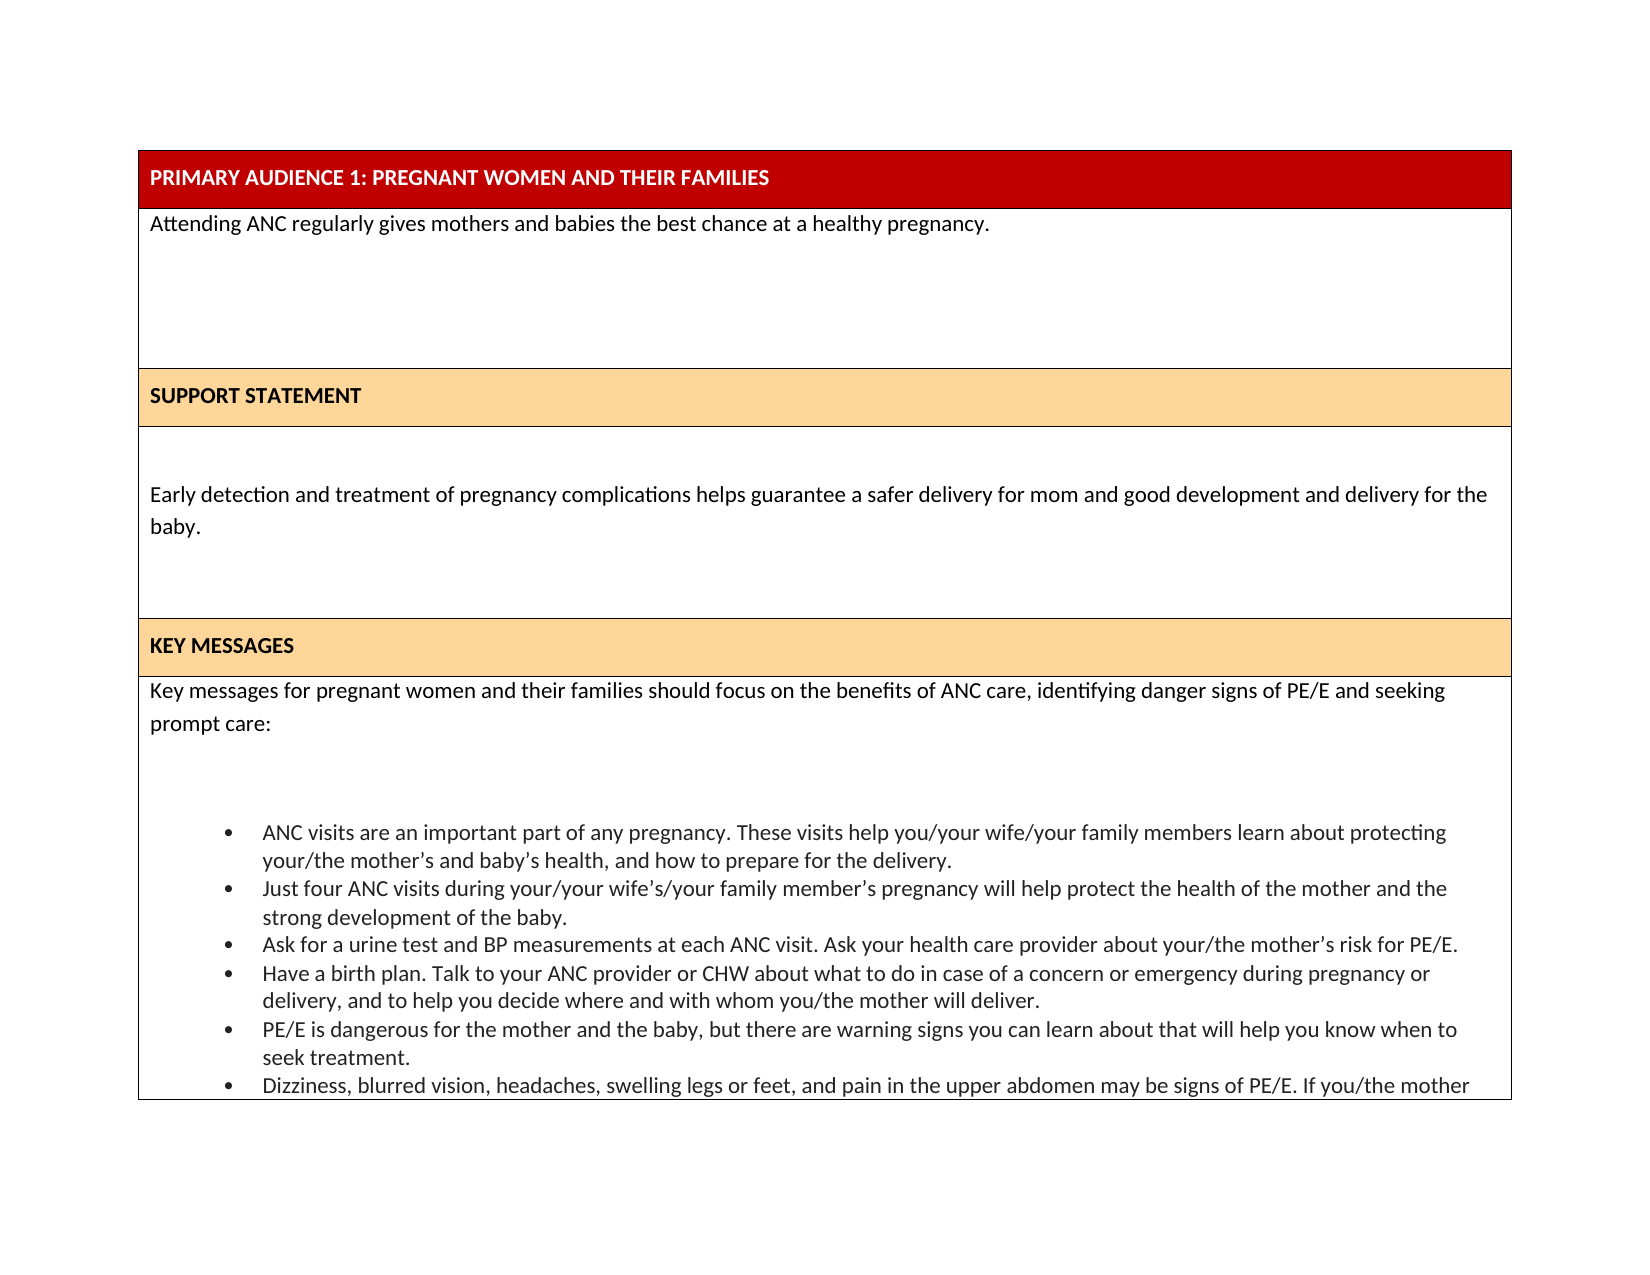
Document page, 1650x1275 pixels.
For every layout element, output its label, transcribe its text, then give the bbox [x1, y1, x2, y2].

table_cell KEY MESSAGES [139, 619, 644, 676]
table_cell Early detection and treatment of pregnancy complications helps guarantee a safer delivery for mom and good development and delivery for the baby. [139, 427, 1511, 618]
table_cell SUPPORT STATEMENT [139, 369, 1511, 426]
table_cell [139, 209, 1511, 368]
table_cell [644, 619, 1511, 676]
table_header PRIMARY AUDIENCE 1: PREGNANT WOMEN AND THEIR FAMILIES [139, 151, 1511, 208]
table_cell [139, 677, 1511, 1099]
